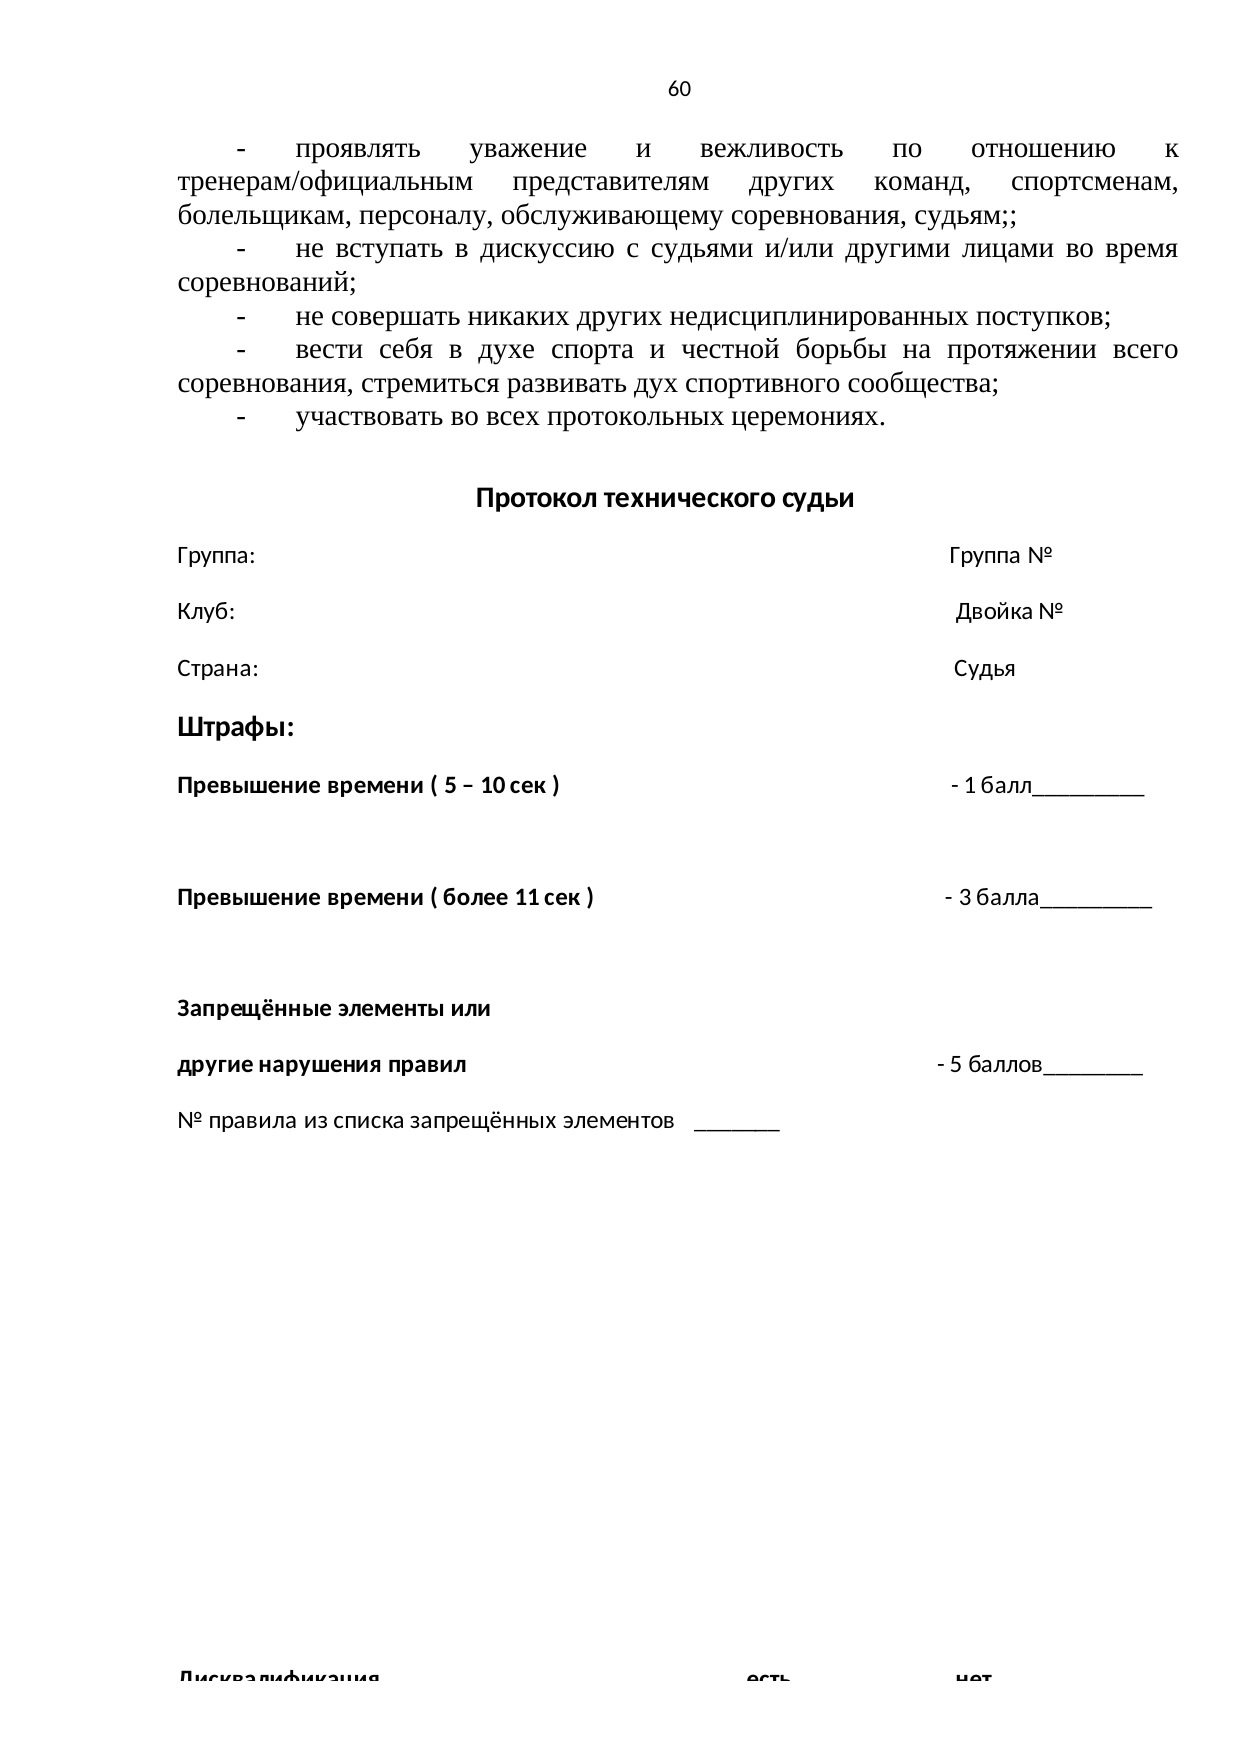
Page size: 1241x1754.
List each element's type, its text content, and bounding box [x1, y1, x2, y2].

list участвовать во всех протокольных церемониях. [177, 398, 1179, 432]
list проявлять уважение и вежливость по отношению к тренерам/официальным представителям других команд, спортсменам, болельщикам, персоналу, обслуживающему соревнования, судьям;; [177, 130, 1179, 231]
list не совершать никаких других недисциплинированных поступков; [177, 298, 1179, 331]
list не вступать в дискуссию с судьями и/или другими лицами во время соревнований; [177, 231, 1179, 298]
list вести себя в духе спорта и честной борьбы на протяжении всего соревнования, стремиться развивать дух спортивного сообщества; [177, 331, 1179, 398]
